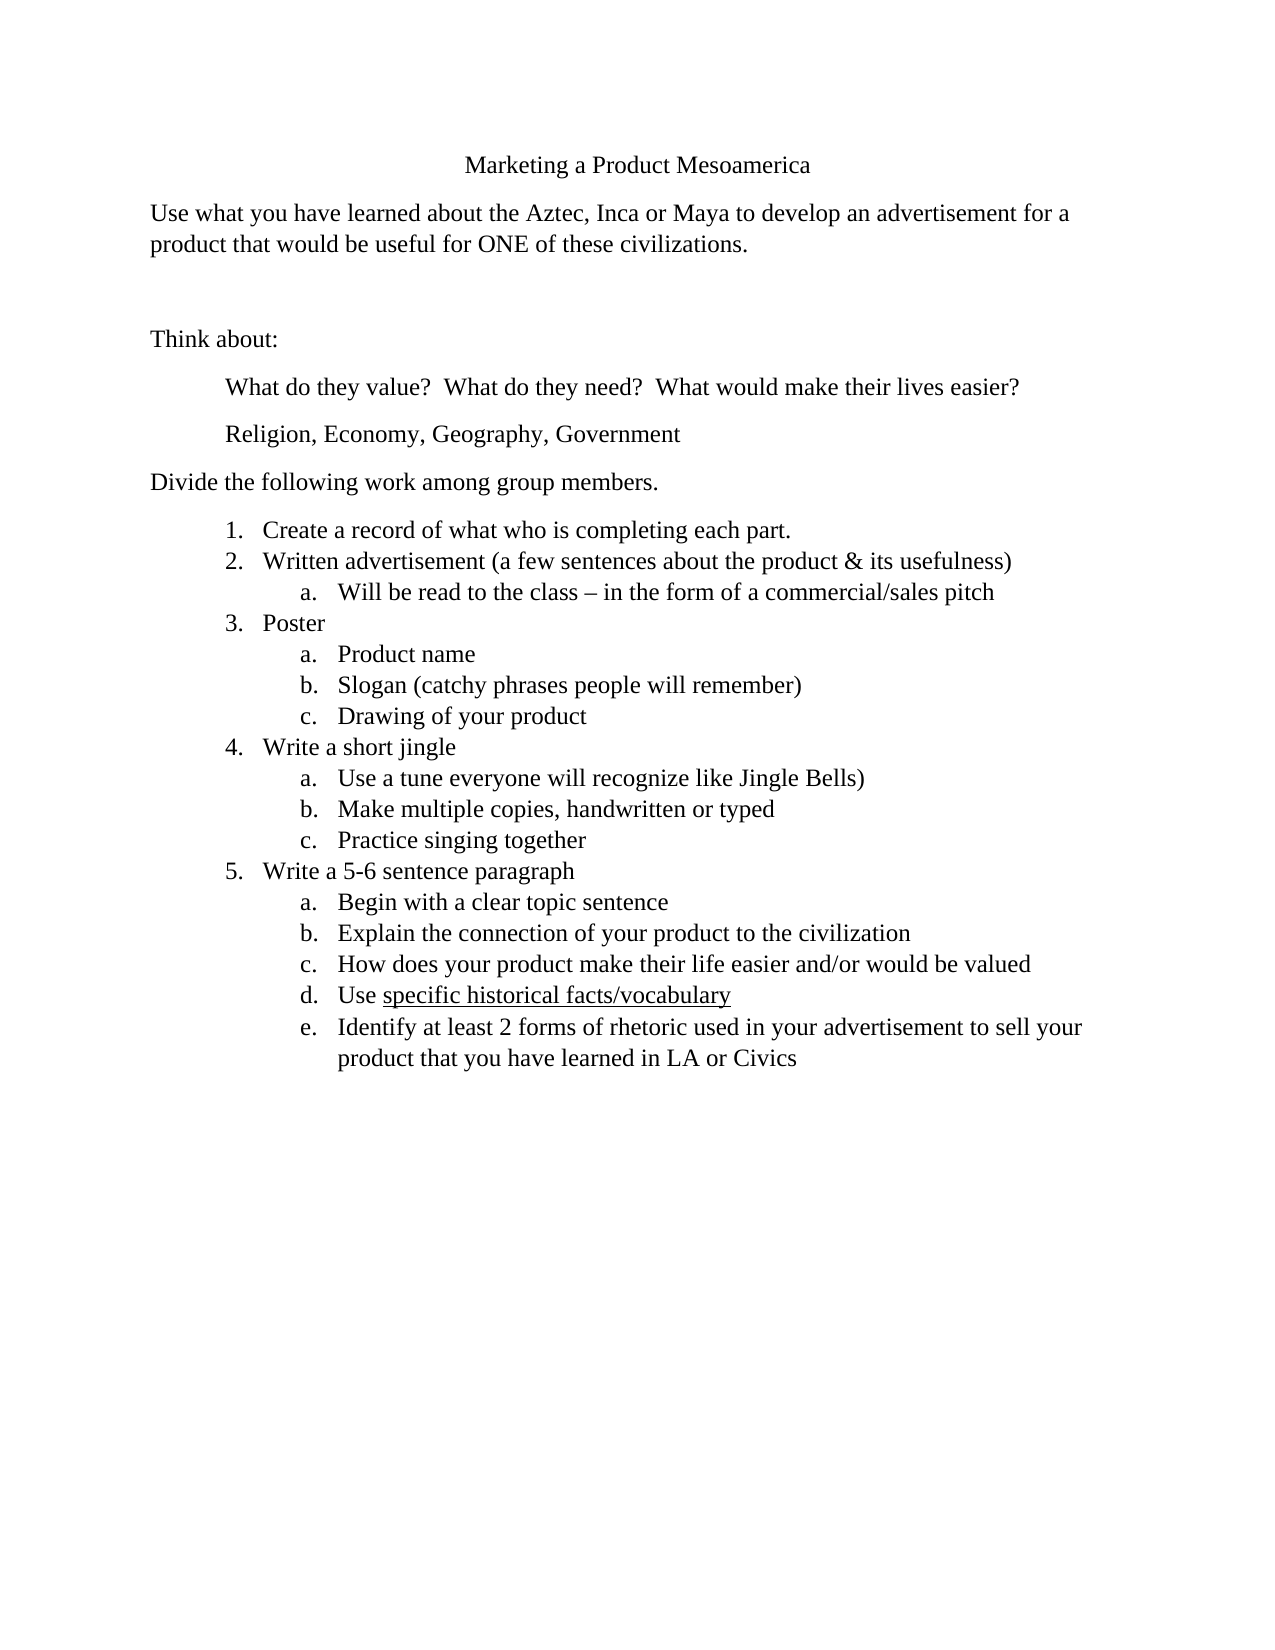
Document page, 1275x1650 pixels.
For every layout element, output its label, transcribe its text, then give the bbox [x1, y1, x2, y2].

list Use a tune everyone will recognize like Jingle Bells) [300, 763, 1125, 792]
list Begin with a clear topic sentence [300, 887, 1125, 916]
text What do they value? What do they need? What would make their lives easier? [150, 372, 1125, 401]
list Practice singing together [300, 825, 1125, 854]
list Create a record of what who is completing each part. [225, 515, 1125, 544]
list Written advertisement (a few sentences about the product & its usefulness) [225, 546, 1125, 575]
list Write a 5-6 sentence paragraph [225, 856, 1125, 885]
list Make multiple copies, handwritten or typed [300, 794, 1125, 823]
list Drawing of your product [300, 701, 1125, 730]
list Explain the connection of your product to the civilization [300, 918, 1125, 947]
list How does your product make their life easier and/or would be valued [300, 949, 1125, 978]
list Will be read to the class – in the form of a commercial/sales pitch [300, 577, 1125, 606]
list Product name [300, 639, 1125, 668]
text Think about: [150, 324, 1125, 353]
text Divide the following work among group members. [150, 467, 1125, 496]
text Marketing a Product Mesoamerica [150, 150, 1125, 179]
list Slogan (catchy phrases people will remember) [300, 670, 1125, 699]
text Use what you have learned about the Aztec, Inca or Maya to develop an advertisement for a product that would be useful for ONE of these civilizations. [150, 198, 1125, 257]
list Poster [225, 608, 1125, 637]
list Use specific historical facts/vocabulary [300, 981, 1125, 1009]
text Religion, Economy, Geography, Government [150, 419, 1125, 448]
list Identify at least 2 forms of rhetoric used in your advertisement to sell your product that you have learned in LA or Civics [300, 1012, 1125, 1071]
list Write a short jingle [225, 732, 1125, 761]
